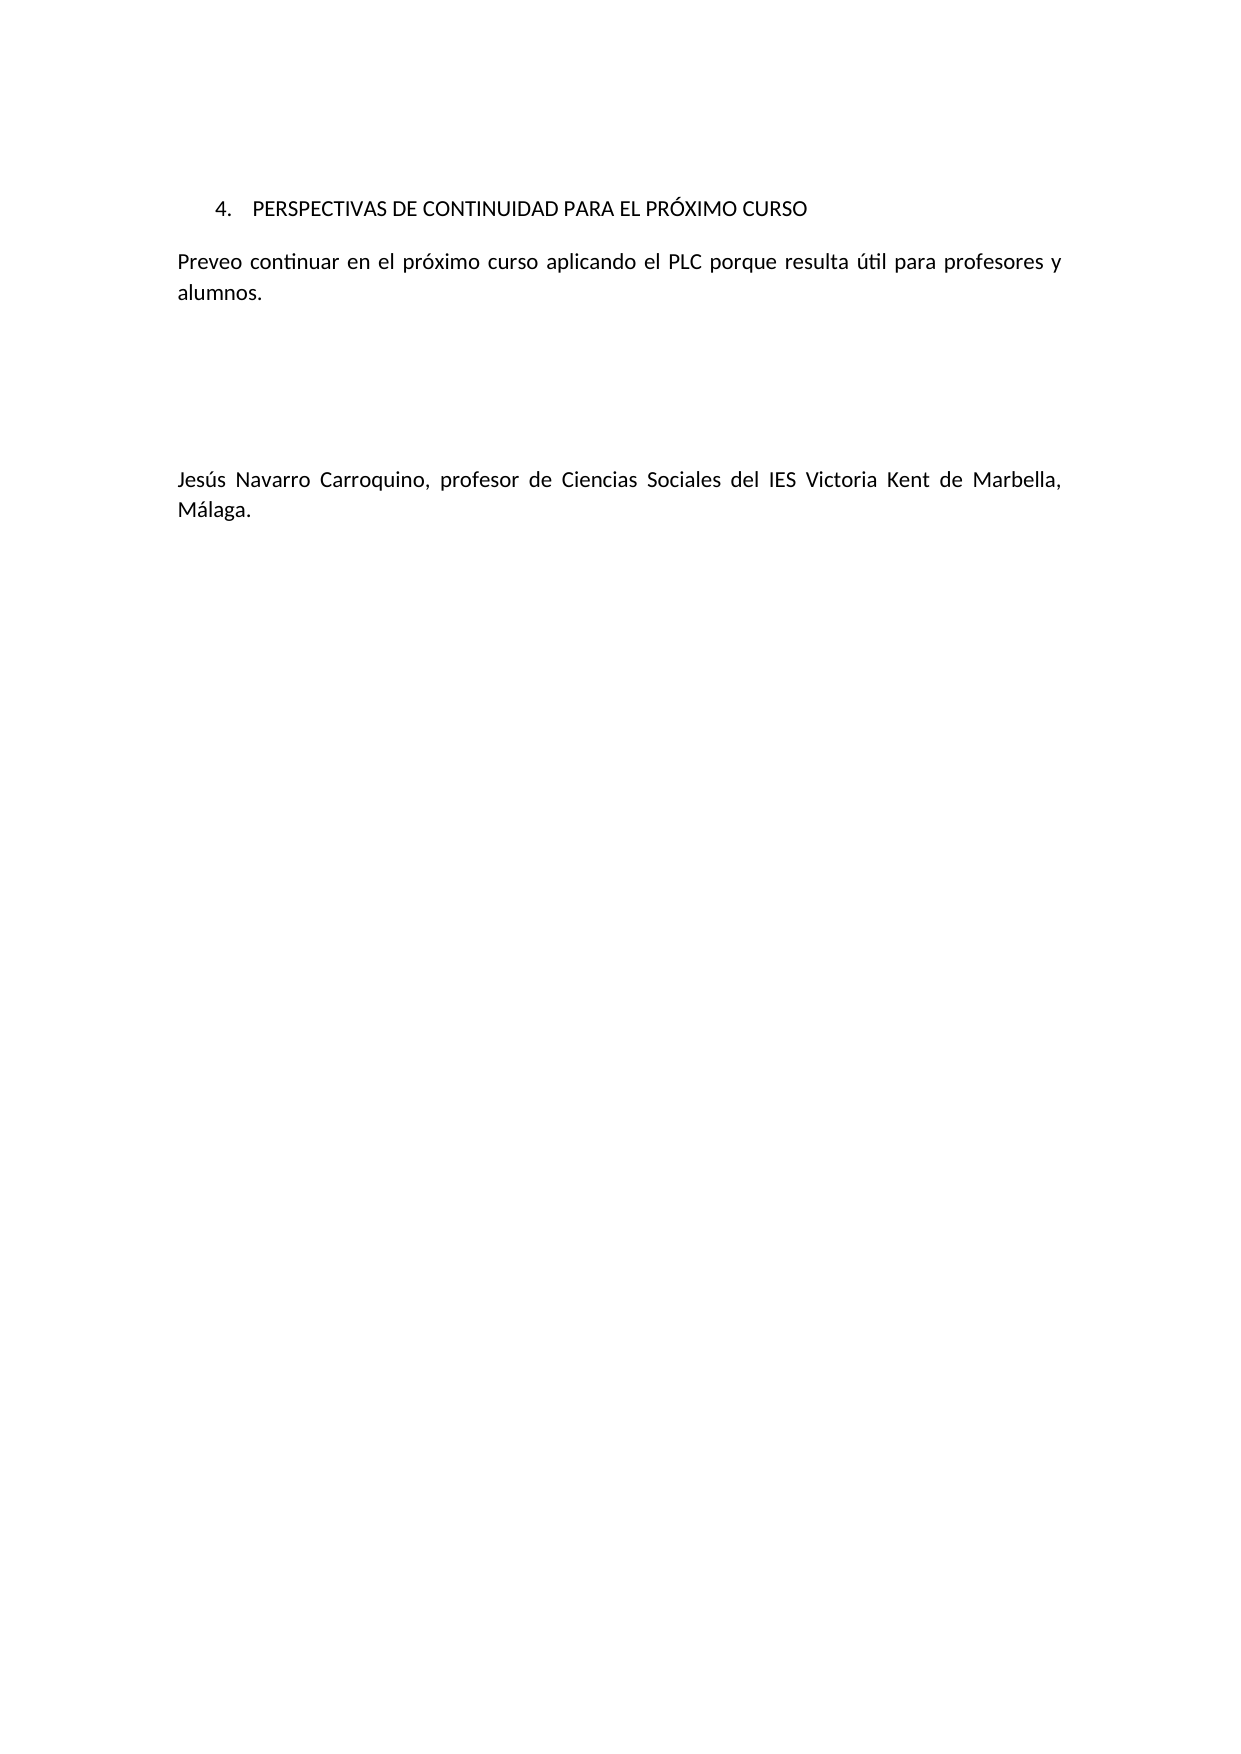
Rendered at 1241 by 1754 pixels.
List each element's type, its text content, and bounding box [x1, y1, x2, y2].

list PERSPECTIVAS DE CONTINUIDAD PARA EL PRÓXIMO CURSO [215, 194, 1063, 222]
text Jesús Navarro Carroquino, profesor de Ciencias Sociales del IES Victoria Kent de Marbella, Málaga. [177, 465, 1063, 523]
text Preveo continuar en el próximo curso aplicando el PLC porque resulta útil para profesores y alumnos. [177, 247, 1063, 306]
